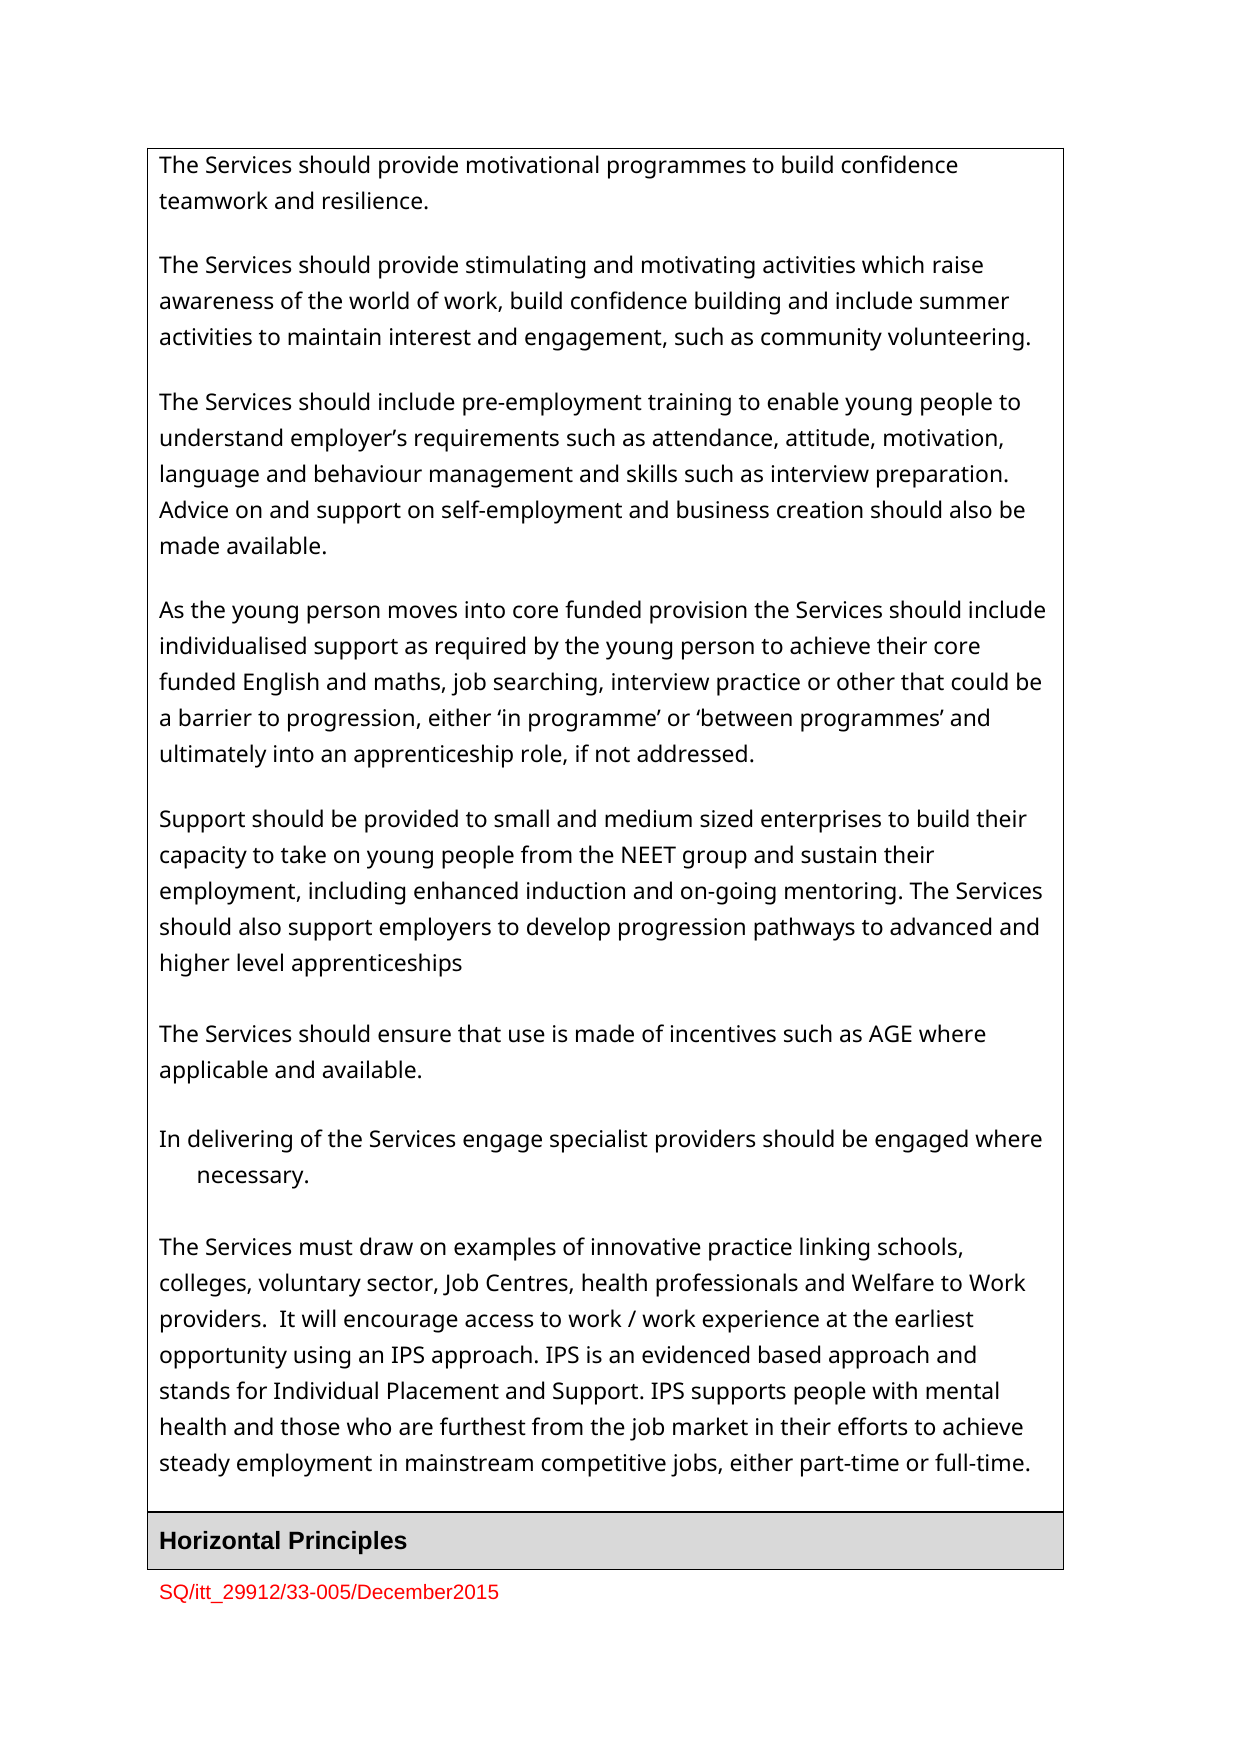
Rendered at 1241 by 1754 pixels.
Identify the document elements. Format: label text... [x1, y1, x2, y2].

table_cell Horizontal Principles [148, 1513, 1063, 1569]
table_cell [148, 149, 1063, 1511]
